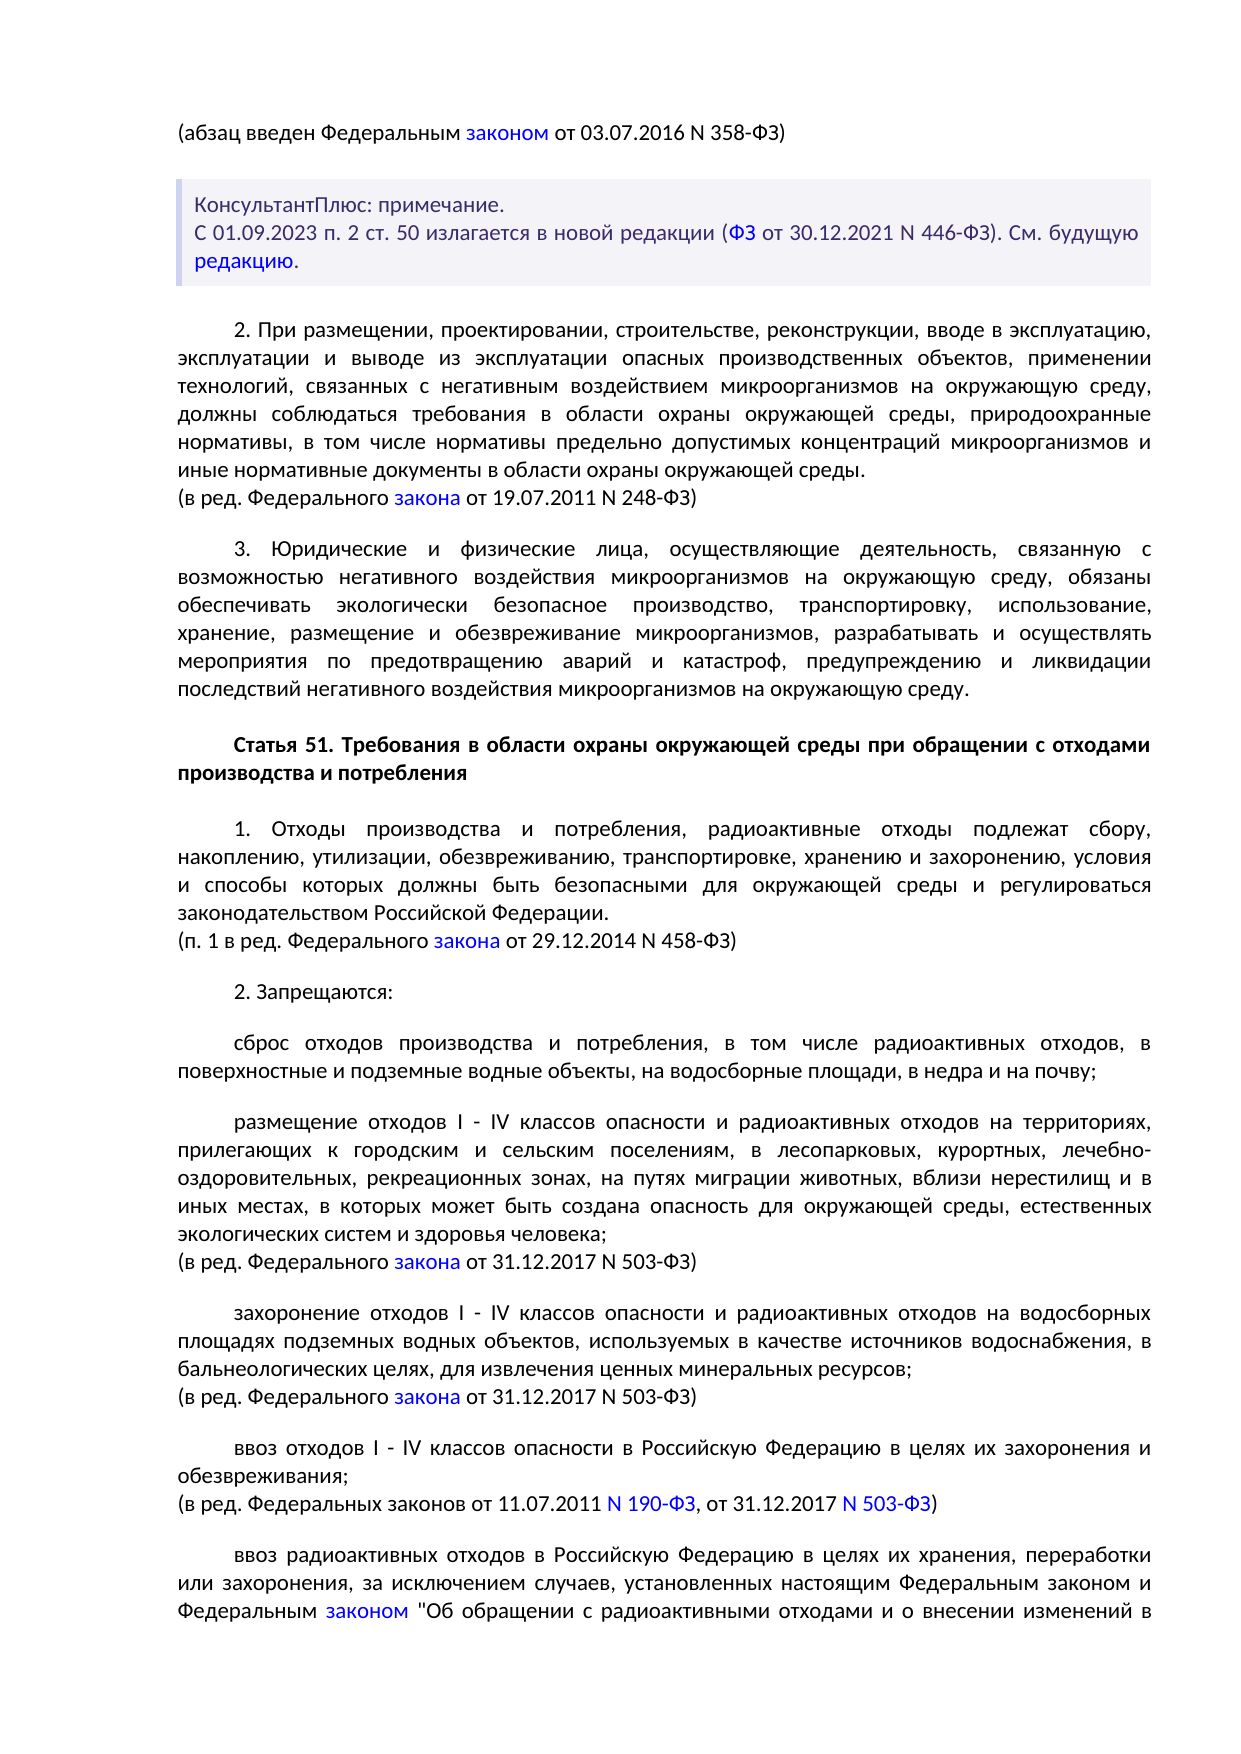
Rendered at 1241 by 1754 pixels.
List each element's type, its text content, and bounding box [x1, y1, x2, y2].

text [177, 1540, 1152, 1624]
text 1. Отходы производства и потребления, радиоактивные отходы подлежат сбору, накоплению, утилизации, обезвреживанию, транспортировке, хранению и захоронению, условия и способы которых должны быть безопасными для окружающей среды и регулироваться законодательством Российской Федерации. [177, 814, 1152, 927]
text (в ред. Федеральных законов от 11.07.2011 N 190-ФЗ, от 31.12.2017 N 503-ФЗ) [177, 1489, 1152, 1517]
table_header КонсультантПлюс: примечание. С 01.09.2023 п. 2 ст. 50 излагается в новой редакции (ФЗ от 30.12.2021 N 446-ФЗ). См. будущую редакцию. [194, 179, 1139, 286]
text сброс отходов производства и потребления, в том числе радиоактивных отходов, в поверхностные и подземные водные объекты, на водосборные площади, в недра и на почву; [177, 1028, 1152, 1084]
text (п. 1 в ред. Федерального закона от 29.12.2014 N 458-ФЗ) [177, 927, 1152, 954]
text 2. Запрещаются: [177, 977, 1152, 1006]
text (в ред. Федерального закона от 31.12.2017 N 503-ФЗ) [177, 1247, 1152, 1276]
text (в ред. Федерального закона от 19.07.2011 N 248-ФЗ) [177, 483, 1152, 511]
table_header [1139, 179, 1151, 286]
text захоронение отходов I - IV классов опасности и радиоактивных отходов на водосборных площадях подземных водных объектов, используемых в качестве источников водоснабжения, в бальнеологических целях, для извлечения ценных минеральных ресурсов; [177, 1298, 1152, 1382]
text 2. При размещении, проектировании, строительстве, реконструкции, вводе в эксплуатацию, эксплуатации и выводе из эксплуатации опасных производственных объектов, применении технологий, связанных с негативным воздействием микроорганизмов на окружающую среду, должны соблюдаться требования в области охраны окружающей среды, природоохранные нормативы, в том числе нормативы предельно допустимых концентраций микроорганизмов и иные нормативные документы в области охраны окружающей среды. [177, 315, 1152, 483]
title Статья 51. Требования в области охраны окружающей среды при обращении с отходами производства и потребления [177, 730, 1152, 786]
text (в ред. Федерального закона от 31.12.2017 N 503-ФЗ) [177, 1382, 1152, 1411]
table_header [176, 179, 182, 286]
text (абзац введен Федеральным законом от 03.07.2016 N 358-ФЗ) [177, 118, 1152, 146]
text 3. Юридические и физические лица, осуществляющие деятельность, связанную с возможностью негативного воздействия микроорганизмов на окружающую среду, обязаны обеспечивать экологически безопасное производство, транспортировку, использование, хранение, размещение и обезвреживание микроорганизмов, разрабатывать и осуществлять мероприятия по предотвращению аварий и катастроф, предупреждению и ликвидации последствий негативного воздействия микроорганизмов на окружающую среду. [177, 534, 1152, 702]
text ввоз отходов I - IV классов опасности в Российскую Федерацию в целях их захоронения и обезвреживания; [177, 1433, 1152, 1489]
table_header [182, 179, 194, 286]
text размещение отходов I - IV классов опасности и радиоактивных отходов на территориях, прилегающих к городским и сельским поселениям, в лесопарковых, курортных, лечебно-оздоровительных, рекреационных зонах, на путях миграции животных, вблизи нерестилищ и в иных местах, в которых может быть создана опасность для окружающей среды, естественных экологических систем и здоровья человека; [177, 1107, 1152, 1247]
